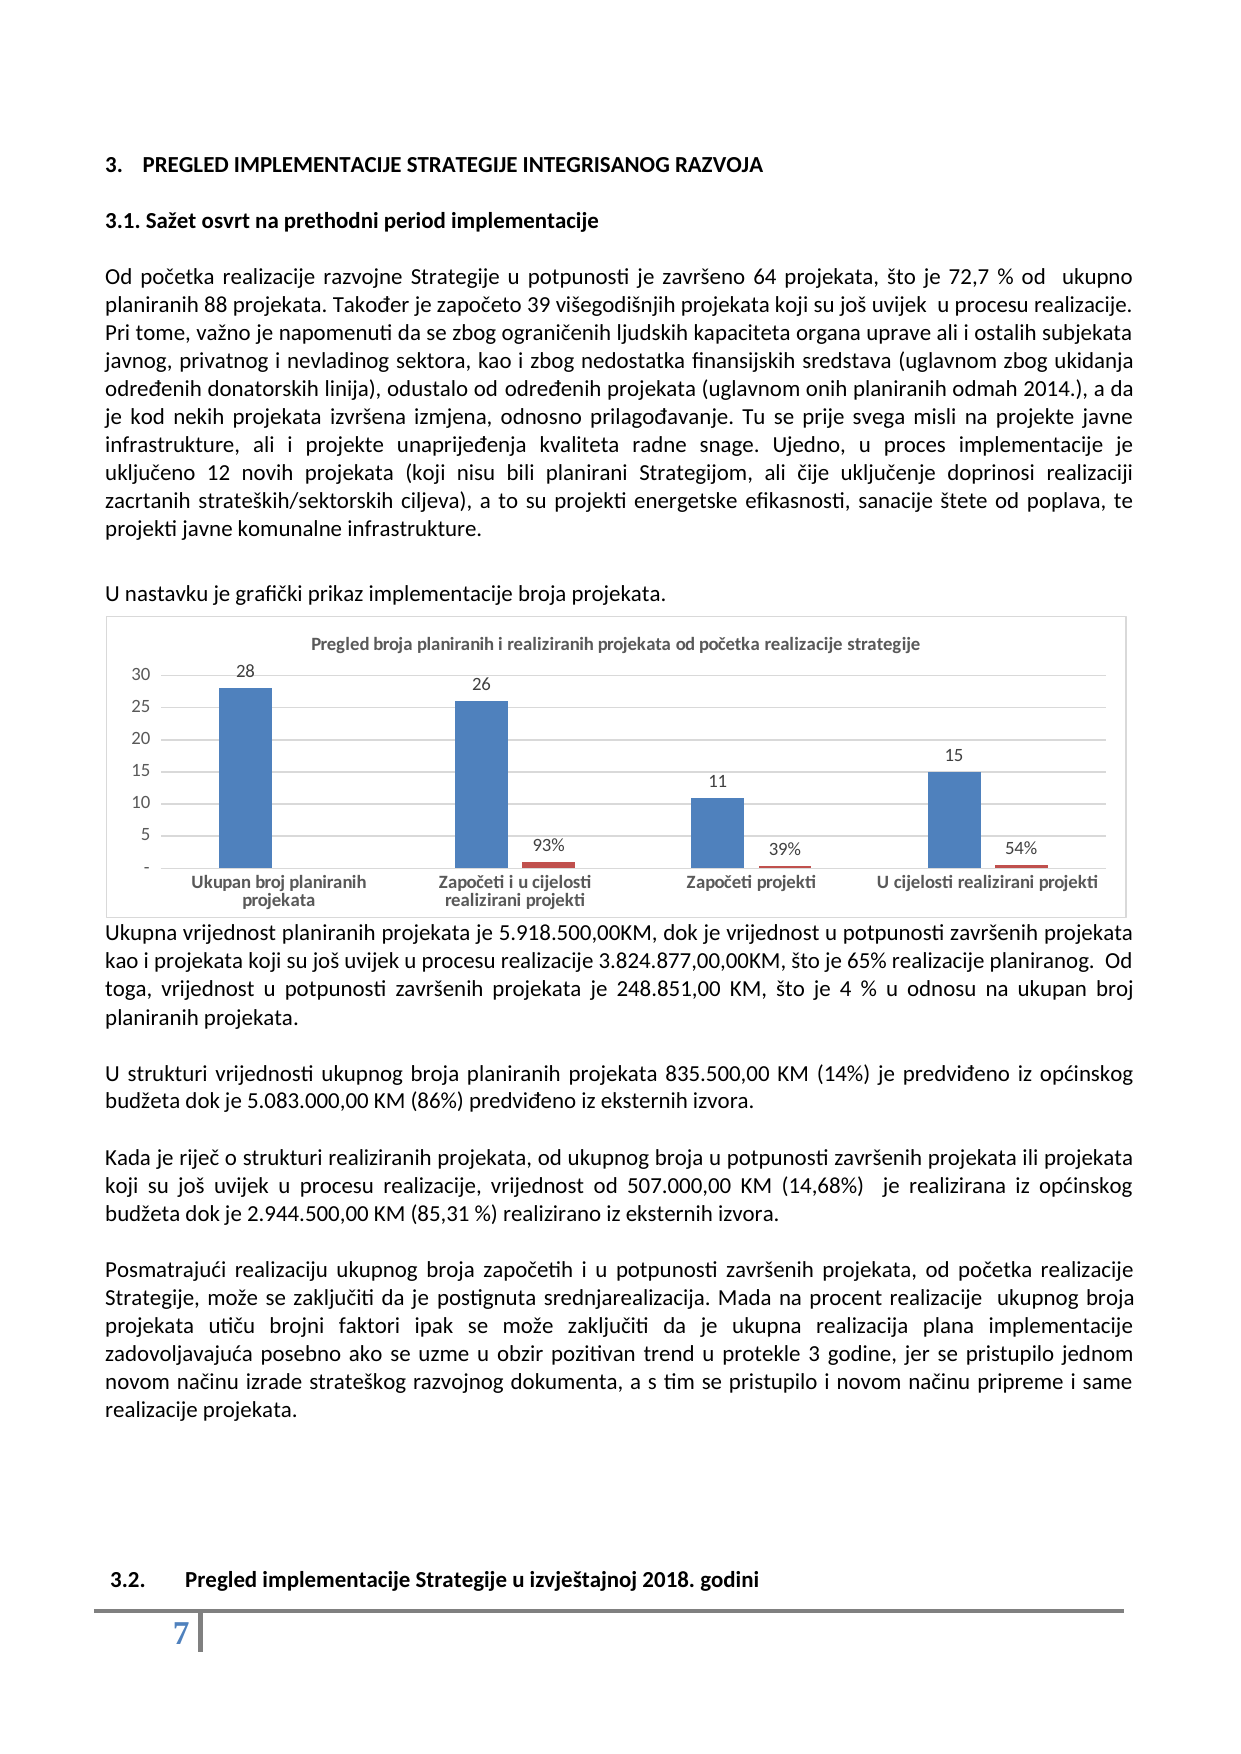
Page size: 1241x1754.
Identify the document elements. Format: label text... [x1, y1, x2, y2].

list PREGLED IMPLEMENTACIJE STRATEGIJE INTEGRISANOG RAZVOJA [105, 150, 1135, 178]
text Od početka realizacije razvojne Strategije u potpunosti je završeno 64 projekata, što je 72,7 % od ukupno planiranih 88 projekata. Također je započeto 39 višegodišnjih projekata koji su još uvijek u procesu realizacije. Pri tome, važno je napomenuti da se zbog ograničenih ljudskih kapaciteta organa uprave ali i ostalih subjekata javnog, privatnog i nevladinog sektora, kao i zbog nedostatka finansijskih sredstava (uglavnom zbog ukidanja određenih donatorskih linija), odustalo od određenih projekata (uglavnom onih planiranih odmah 2014.), a da je kod nekih projekata izvršena izmjena, odnosno prilagođavanje. Tu se prije svega misli na projekte javne infrastrukture, ali i projekte unaprijeđenja kvaliteta radne snage. Ujedno, u proces implementacije je uključeno 12 novih projekata (koji nisu bili planirani Strategijom, ali čije uključenje doprinosi realizaciji zacrtanih strateških/sektorskih ciljeva), a to su projekti energetske efikasnosti, sanacije štete od poplava, te projekti javne komunalne infrastrukture. [105, 262, 1135, 542]
text Ukupna vrijednost planiranih projekata je 5.918.500,00KM, dok je vrijednost u potpunosti završenih projekata kao i projekata koji su još uvijek u procesu realizacije 3.824.877,00,00KM, što je 65% realizacije planiranog. Od toga, vrijednost u potpunosti završenih projekata je 248.851,00 KM, što je 4 % u odnosu na ukupan broj planiranih projekata. [105, 607, 1135, 1031]
text Posmatrajući realizaciju ukupnog broja započetih i u potpunosti završenih projekata, od početka realizacije Strategije, može se zaključiti da je postignuta srednjarealizacija. Mada na procent realizacije ukupnog broja projekata utiču brojni faktori ipak se može zaključiti da je ukupna realizacija plana implementacije zadovoljavajuća posebno ako se uzme u obzir pozitivan trend u protekle 3 godine, jer se pristupilo jednom novom načinu izrade strateškog razvojnog dokumenta, a s tim se pristupilo i novom načinu pripreme i same realizacije projekata. [105, 1255, 1135, 1423]
text U nastavku je grafički prikaz implementacije broja projekata. [105, 579, 1135, 607]
text Kada je riječ o strukturi realiziranih projekata, od ukupnog broja u potpunosti završenih projekata ili projekata koji su još uvijek u procesu realizacije, vrijednost od 507.000,00 KM (14,68%) je realizirana iz općinskog budžeta dok je 2.944.500,00 KM (85,31 %) realizirano iz eksternih izvora. [105, 1143, 1135, 1227]
text 3.1. Sažet osvrt na prethodni period implementacije [105, 206, 1135, 234]
list Pregled implementacije Strategije u izvještajnoj 2018. godini [110, 1566, 1135, 1593]
text U strukturi vrijednosti ukupnog broja planiranih projekata 835.500,00 KM (14%) je predviđeno iz općinskog budžeta dok je 5.083.000,00 KM (86%) predviđeno iz eksternih izvora. [105, 1059, 1135, 1115]
